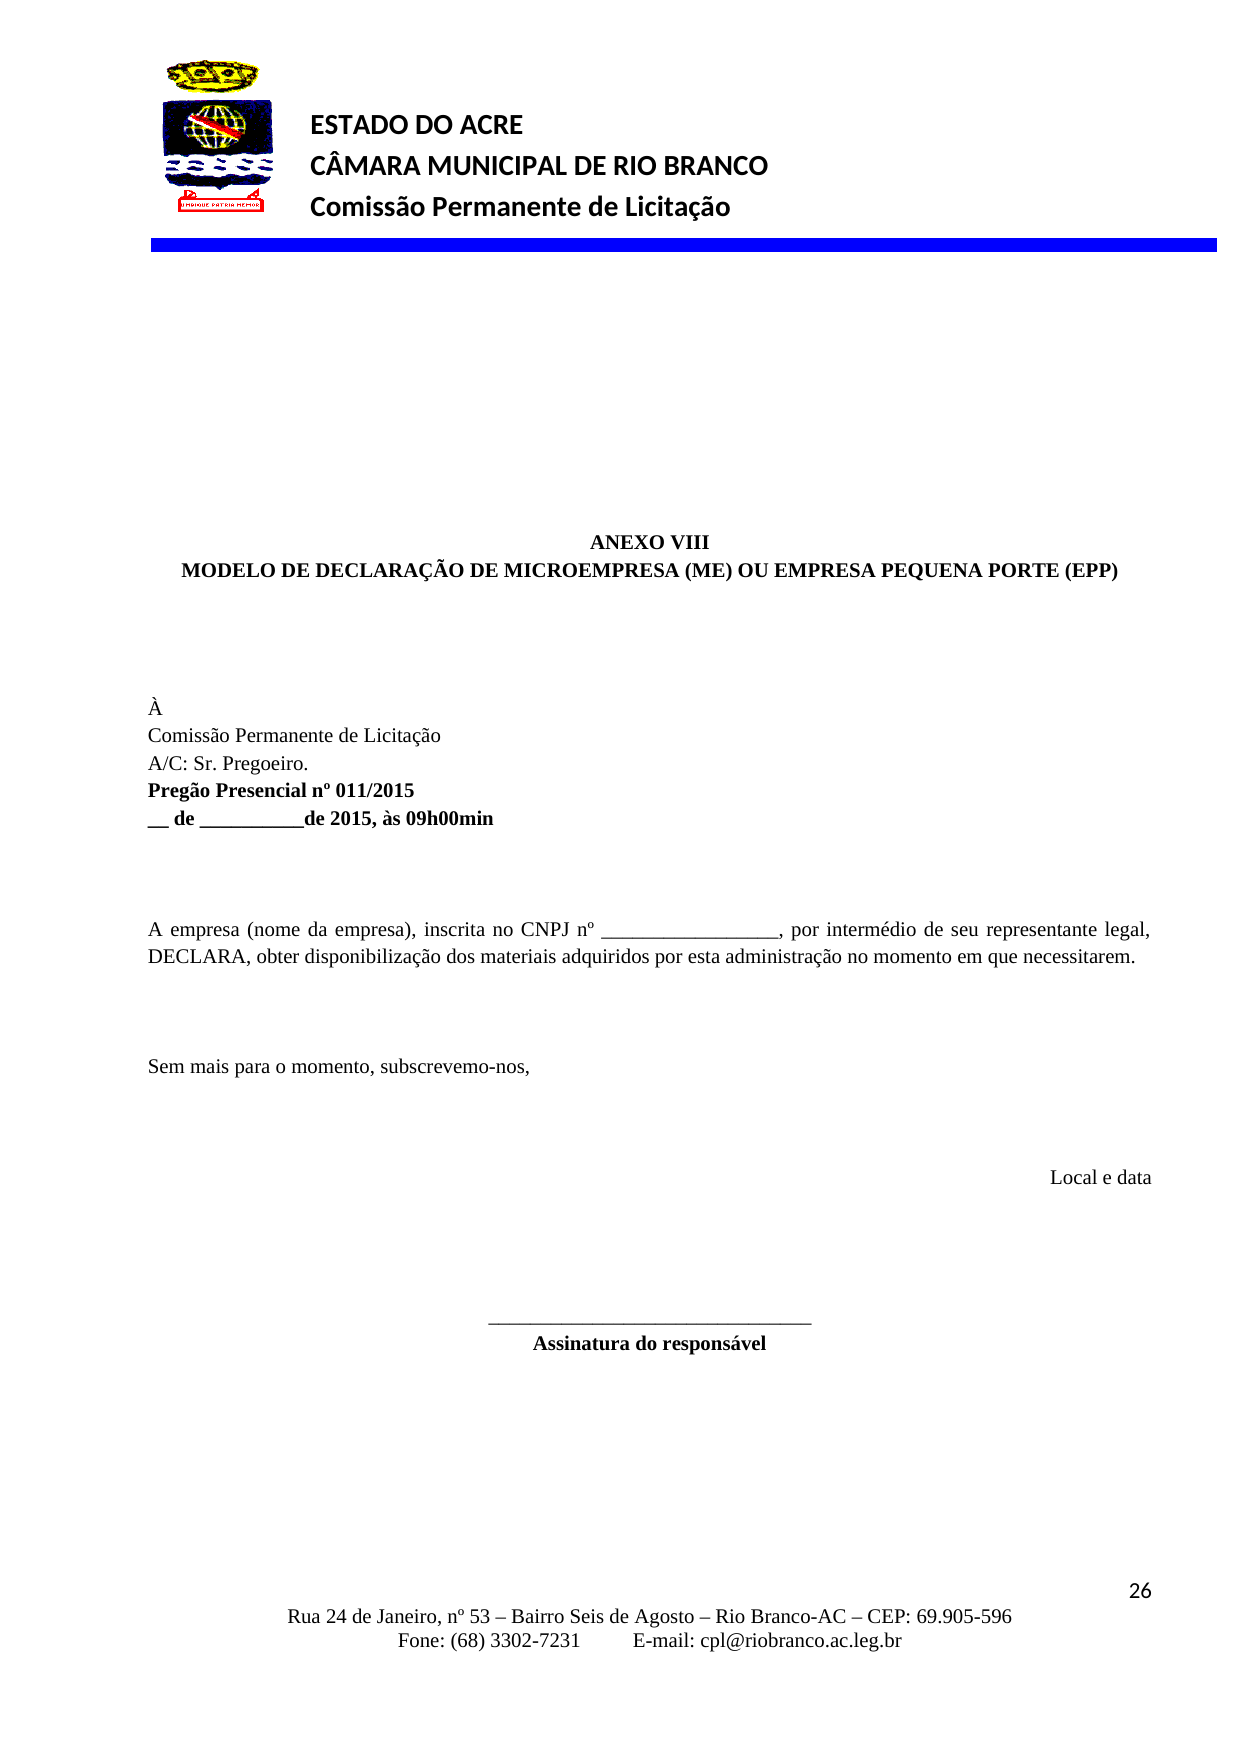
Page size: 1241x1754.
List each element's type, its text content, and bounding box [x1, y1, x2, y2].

text _______________________________ [148, 1303, 1152, 1327]
text A/C: Sr. Pregoeiro. [148, 751, 1152, 775]
text MODELO DE DECLARAÇÃO DE MICROEMPRESA (ME) OU EMPRESA PEQUENA PORTE (EPP) [148, 558, 1152, 582]
text À [148, 696, 1152, 720]
text Assinatura do responsável [148, 1331, 1152, 1354]
text ANEXO VIII [148, 530, 1152, 554]
text A empresa (nome da empresa), inscrita no CNPJ nº _________________, por intermédio de seu representante legal, DECLARA, obter disponibilização dos materiais adquiridos por esta administração no momento em que necessitarem. [148, 916, 1152, 968]
text __ de __________de 2015, às 09h00min [148, 806, 1152, 830]
text Comissão Permanente de Licitação [148, 723, 1152, 747]
text Pregão Presencial nº 011/2015 [148, 778, 1152, 802]
text Local e data [148, 1165, 1152, 1189]
text Sem mais para o momento, subscrevemo-nos, [148, 1054, 1152, 1078]
